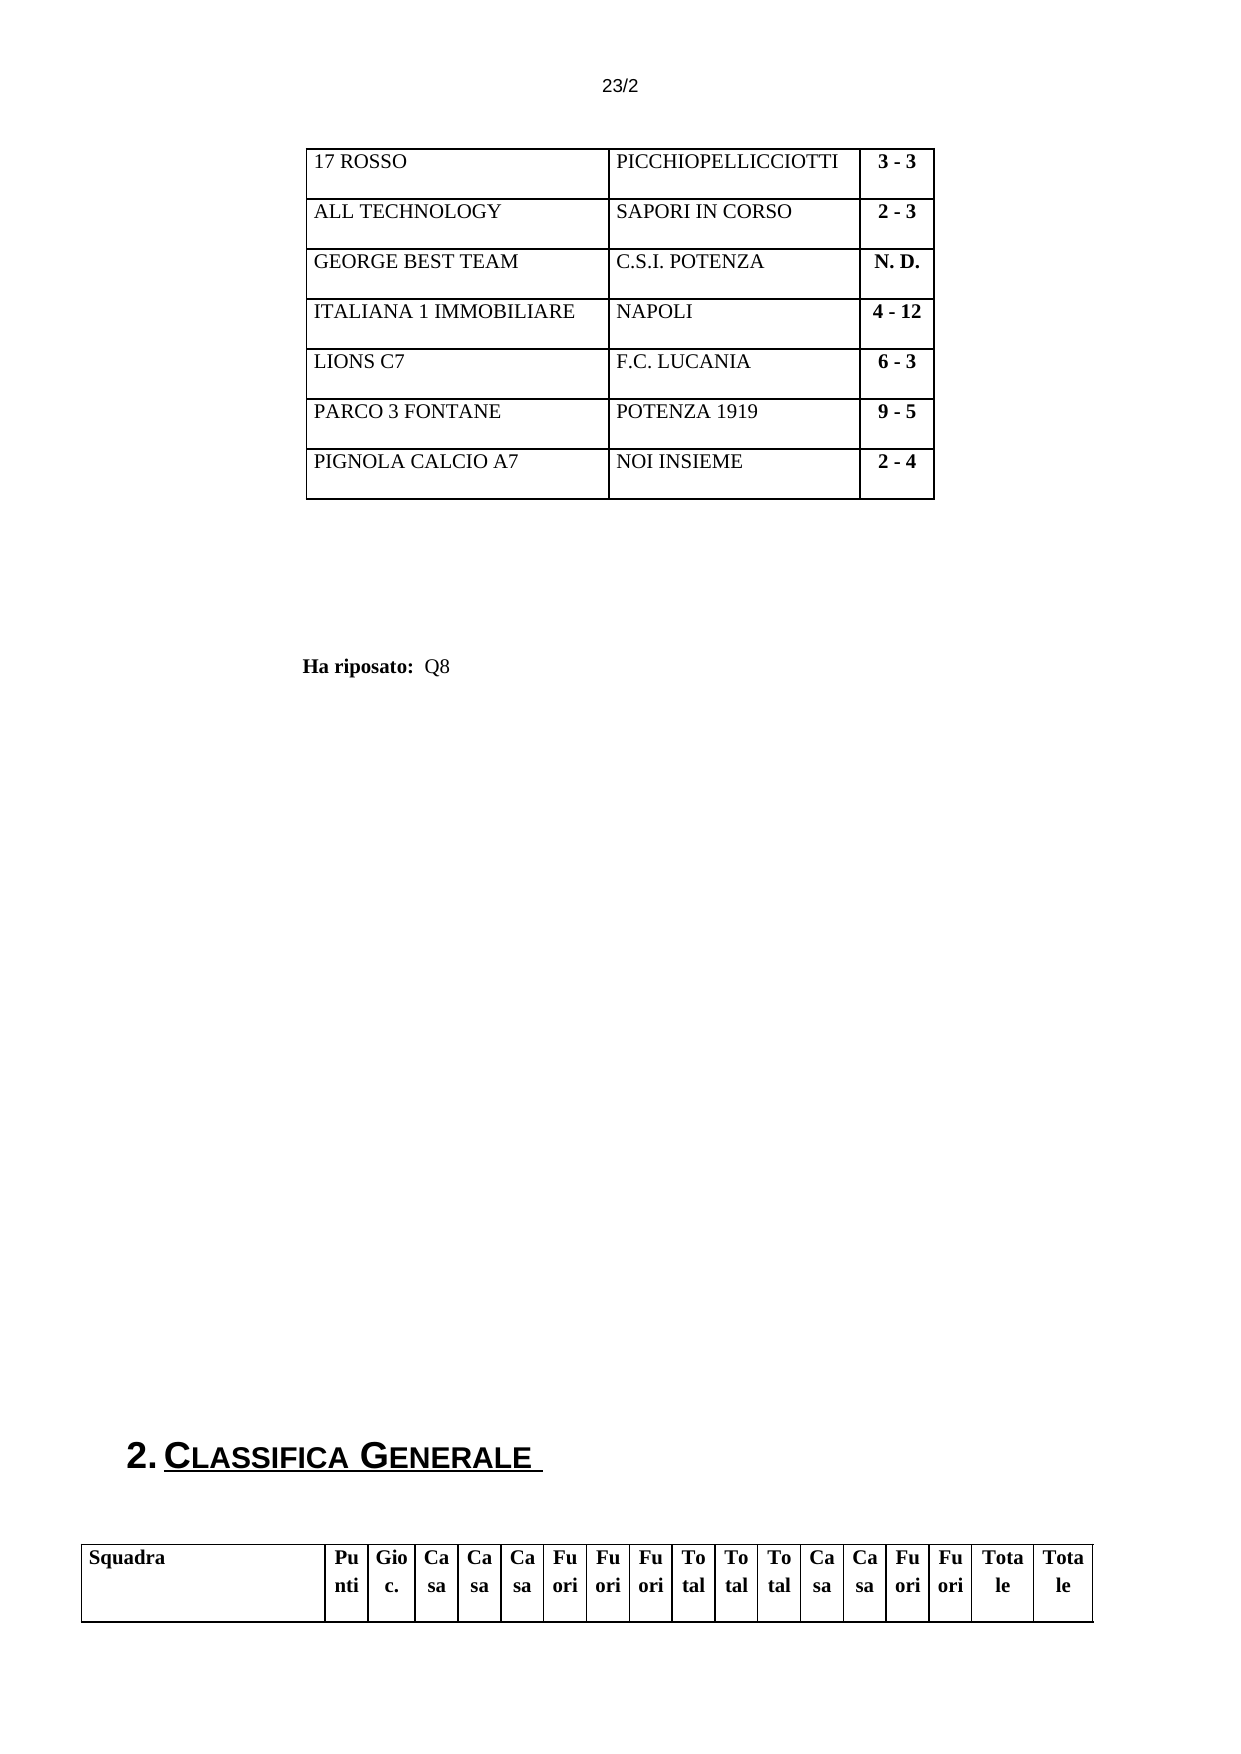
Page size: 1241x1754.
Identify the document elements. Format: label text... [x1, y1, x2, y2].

table_header Casa [459, 1545, 500, 1621]
table_header Casa [416, 1545, 457, 1621]
table_cell 9 - 5 [861, 400, 933, 448]
table_header Casa [502, 1545, 543, 1621]
table_cell 4 - 12 [861, 300, 933, 348]
table_header Squadra [82, 1545, 324, 1621]
table_header Fuori [887, 1545, 928, 1621]
table_cell GEORGE BEST TEAM [307, 250, 608, 298]
table_cell F.C. LUCANIA [610, 350, 859, 398]
table_cell NAPOLI [610, 300, 859, 348]
table_header 3 - 3 [861, 150, 933, 198]
table_header Gioc. [369, 1545, 414, 1621]
table_cell SAPORI IN CORSO [610, 200, 859, 248]
table_header Punti [326, 1545, 367, 1621]
table_cell 2 - 4 [861, 450, 933, 498]
table_cell PIGNOLA CALCIO A7 [307, 450, 608, 498]
table_header Casa [801, 1545, 843, 1621]
table_header Totale [716, 1545, 757, 1621]
table_header 17 ROSSO [307, 150, 608, 198]
table_cell C.S.I. POTENZA [610, 250, 859, 298]
table_header Fuori [630, 1545, 671, 1621]
table_header Totale [1034, 1545, 1092, 1621]
table_cell NOI INSIEME [610, 450, 859, 498]
subtitle Classifica Generale [126, 1433, 1152, 1476]
table_header Fuori [587, 1545, 629, 1621]
table_cell 2 - 3 [861, 200, 933, 248]
table_header Totale [972, 1545, 1033, 1621]
table_header Totale [758, 1545, 800, 1621]
table_cell PARCO 3 FONTANE [307, 400, 608, 448]
table_cell ALL TECHNOLOGY [307, 200, 608, 248]
table_cell POTENZA 1919 [610, 400, 859, 448]
table_header Fuori [930, 1545, 971, 1621]
table_header PICCHIOPELLICCIOTTI [610, 150, 859, 198]
table_cell ITALIANA 1 IMMOBILIARE [307, 300, 608, 348]
table_cell LIONS C7 [307, 350, 608, 398]
table_header Totale [673, 1545, 714, 1621]
table_header Fuori [544, 1545, 586, 1621]
table_cell N. D. [861, 250, 933, 298]
table_header Casa [844, 1545, 885, 1621]
text Ha riposato: Q8 [89, 654, 1152, 678]
table_cell 6 - 3 [861, 350, 933, 398]
